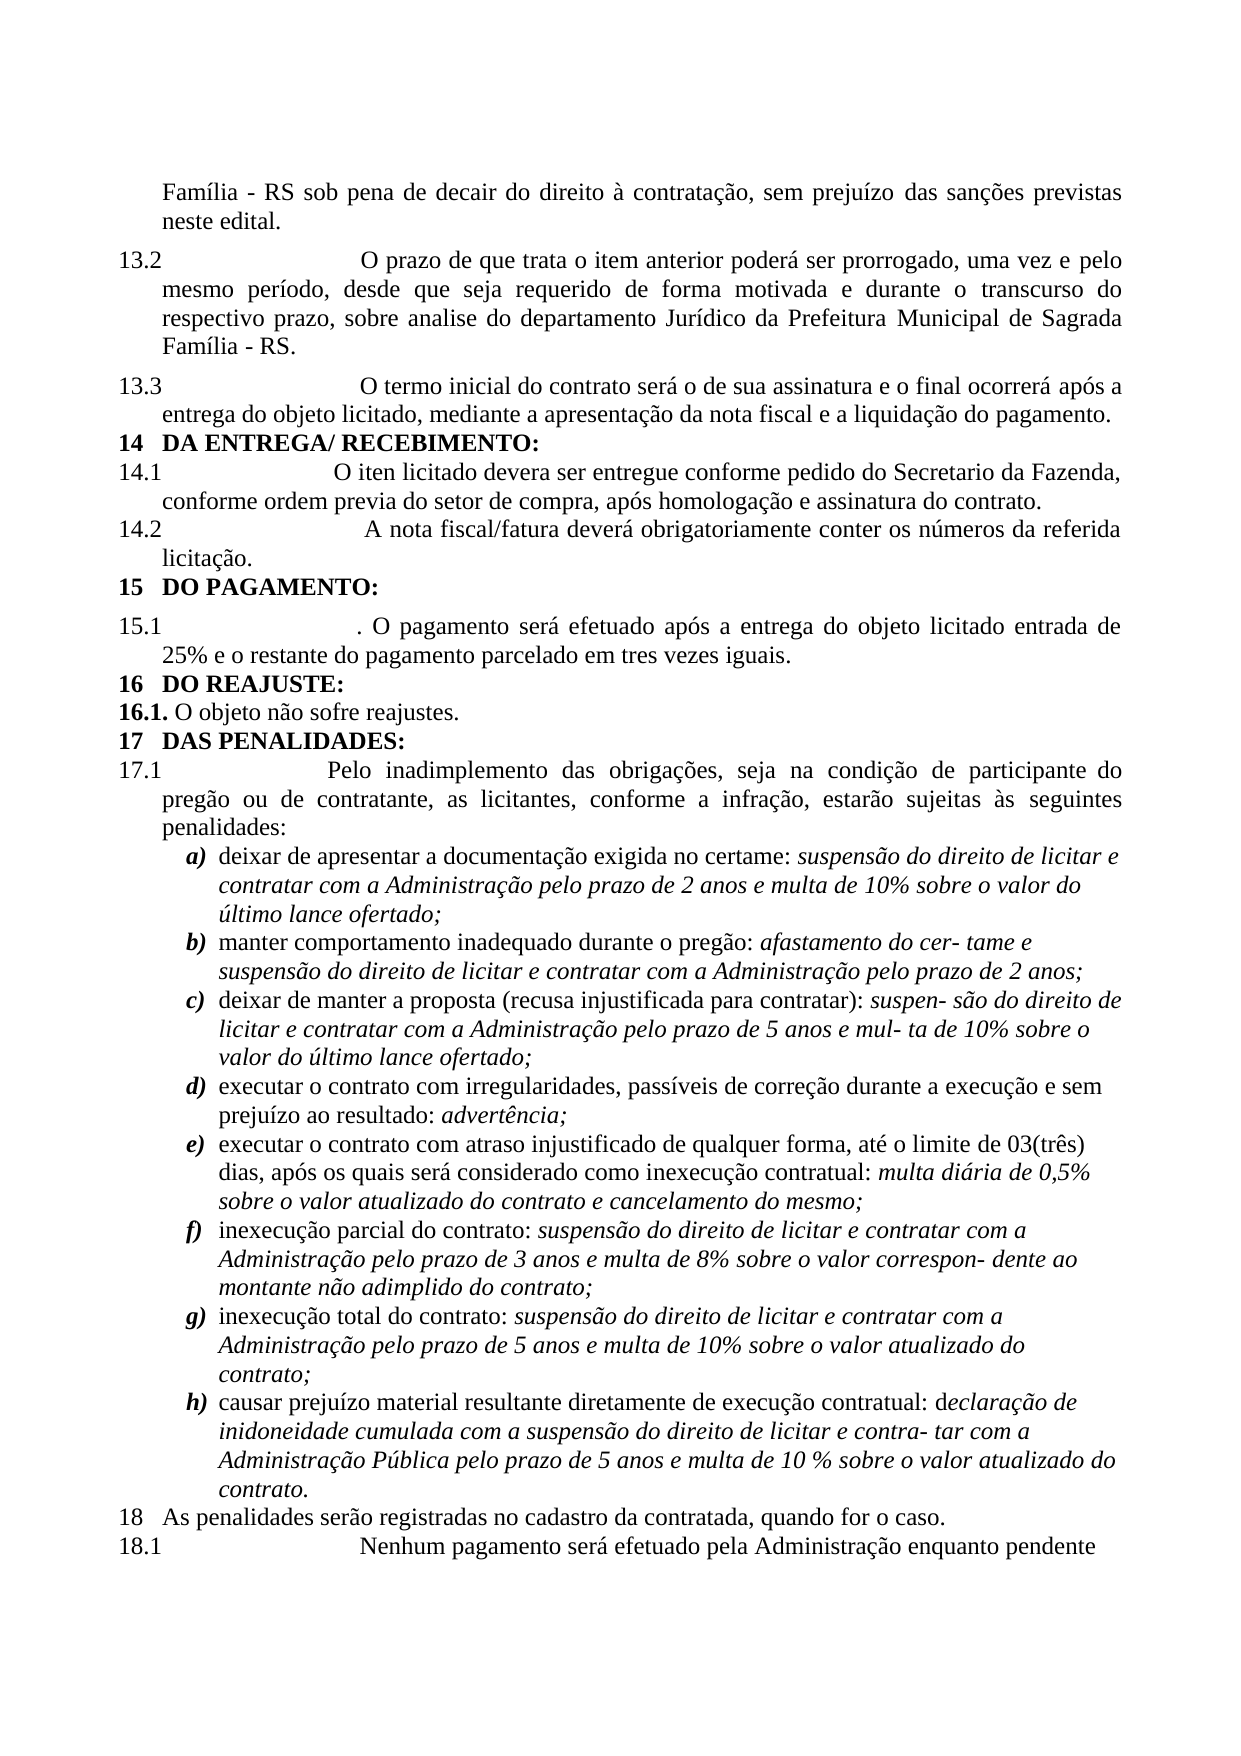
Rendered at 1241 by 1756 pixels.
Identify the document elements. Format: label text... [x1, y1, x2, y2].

list Pelo inadimplemento das obrigações, seja na condição de participante do pregão ou de contratante, as licitantes, conforme a infração, estarão sujeitas às seguintes penalidades: [118, 755, 1122, 841]
list executar o contrato com atraso injustificado de qualquer forma, até o limite de 03(três) dias, após os quais será considerado como inexecução contratual: multa diária de 0,5% sobre o valor atualizado do contrato e cancelamento do mesmo; [186, 1129, 1122, 1215]
list inexecução total do contrato: suspensão do direito de licitar e contratar com a Administração pelo prazo de 5 anos e multa de 10% sobre o valor atualizado do contrato; [186, 1301, 1122, 1387]
list inexecução parcial do contrato: suspensão do direito de licitar e contratar com a Administração pelo prazo de 3 anos e multa de 8% sobre o valor correspon- dente ao montante não adimplido do contrato; [186, 1215, 1122, 1301]
list DO REAJUSTE: [118, 669, 1122, 697]
list . O pagamento será efetuado após a entrega do objeto licitado entrada de 25% e o restante do pagamento parcelado em tres vezes iguais. [118, 611, 1122, 669]
list O prazo de que trata o item anterior poderá ser prorrogado, uma vez e pelo mesmo período, desde que seja requerido de forma motivada e durante o transcurso do respectivo prazo, sobre analise do departamento Jurídico da Prefeitura Municipal de Sagrada Família - RS. [118, 245, 1122, 360]
text 16.1. O objeto não sofre reajustes. [118, 697, 1122, 726]
list deixar de manter a proposta (recusa injustificada para contratar): suspen- são do direito de licitar e contratar com a Administração pelo prazo de 5 anos e mul- ta de 10% sobre o valor do último lance ofertado; [186, 985, 1122, 1071]
list As penalidades serão registradas no cadastro da contratada, quando for o caso. [118, 1502, 1122, 1531]
list deixar de apresentar a documentação exigida no certame: suspensão do direito de licitar e contratar com a Administração pelo prazo de 2 anos e multa de 10% sobre o valor do último lance ofertado; [186, 841, 1122, 927]
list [118, 177, 1122, 235]
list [118, 1531, 1122, 1560]
list executar o contrato com irregularidades, passíveis de correção durante a execução e sem prejuízo ao resultado: advertência; [186, 1071, 1122, 1129]
list DAS PENALIDADES: [118, 726, 1122, 755]
list manter comportamento inadequado durante o pregão: afastamento do cer- tame e suspensão do direito de licitar e contratar com a Administração pelo prazo de 2 anos; [186, 927, 1122, 985]
list O termo inicial do contrato será o de sua assinatura e o final ocorrerá após a entrega do objeto licitado, mediante a apresentação da nota fiscal e a liquidação do pagamento. [118, 371, 1122, 428]
list causar prejuízo material resultante diretamente de execução contratual: declaração de inidoneidade cumulada com a suspensão do direito de licitar e contra- tar com a Administração Pública pelo prazo de 5 anos e multa de 10 % sobre o valor atualizado do contrato. [186, 1387, 1122, 1502]
list DO PAGAMENTO: [118, 572, 1122, 601]
list A nota fiscal/fatura deverá obrigatoriamente conter os números da referida licitação. [118, 514, 1122, 572]
list DA ENTREGA/ RECEBIMENTO: [118, 428, 1122, 457]
list O iten licitado devera ser entregue conforme pedido do Secretario da Fazenda, conforme ordem previa do setor de compra, após homologação e assinatura do contrato. [118, 457, 1122, 514]
